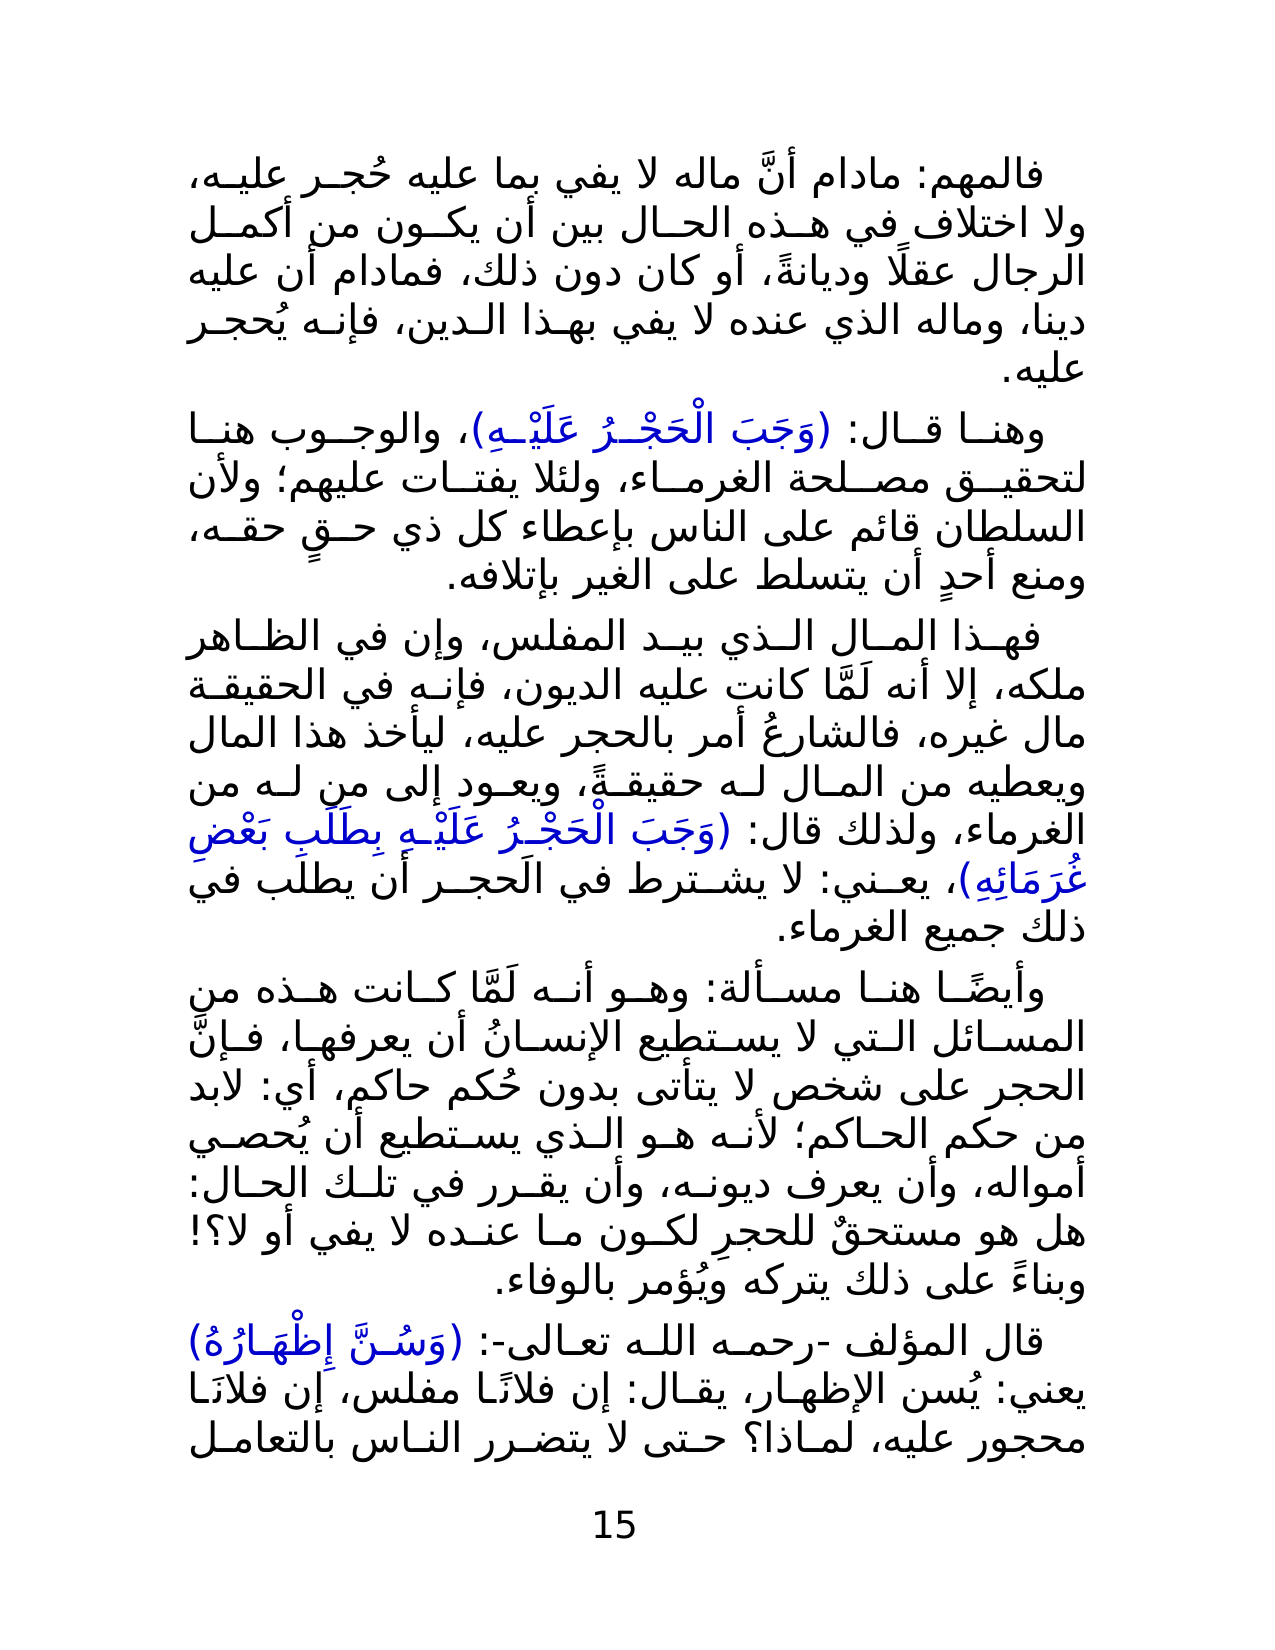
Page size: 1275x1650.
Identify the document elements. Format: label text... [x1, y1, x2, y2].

text وهنا قال: (وَجَبَ الْحَجْرُ عَلَيْهِ)، والوجوب هنا لتحقيق مصلحة الغرماء، ولئلا يفتات عليهم؛ ولأن السلطان قائم على الناس بإعطاء كل ذي حقٍ حقه، ومنع أحدٍ أن يتسلط على الغير بإتلافه. [187, 405, 1087, 599]
text فالمهم: مادام أنَّ ماله لا يفي بما عليه حُجر عليه، ولا اختلاف في هذه الحال بين أن يكون من أكمل الرجال عقلًا وديانةً، أو كان دون ذلك، فمادام أن عليه دينا، وماله الذي عنده لا يفي بهذا الدين، فإنه يُحجر عليه. [187, 150, 1087, 393]
text وأيضًا هنا مسألة: وهو أنه لَمَّا كانت هذه من المسائل التي لا يستطيع الإنسانُ أن يعرفها، فإنَّ الحجر على شخص لا يتأتى بدون حُكم حاكم، أي: لابد من حكم الحاكم؛ لأنه هو الذي يستطيع أن يُحصي أمواله، وأن يعرف ديونه، وأن يقرر في تلك الحال: هل هو مستحقٌ للحجرِ لكون ما عنده لا يفي أو لا؟! وبناءً على ذلك يتركه ويُؤمر بالوفاء. [187, 964, 1087, 1304]
text فهذا المال الذي بيد المفلس، وإن في الظاهر ملكه، إلا أنه لَمَّا كانت عليه الديون، فإنه في الحقيقة مال غيره، فالشارعُ أمر بالحجر عليه، ليأخذ هذا المال ويعطيه من المال له حقيقةً، ويعود إلى من له من الغرماء، ولذلك قال: (وَجَبَ الْحَجْرُ عَلَيْهِ بِطَلَبِ بَعْضِ غُرَمَائِهِ)، يعني: لا يشترط في الَحجر أن يطلب في ذلك جميع الغرماء. [187, 612, 1087, 952]
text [187, 1316, 1087, 1462]
